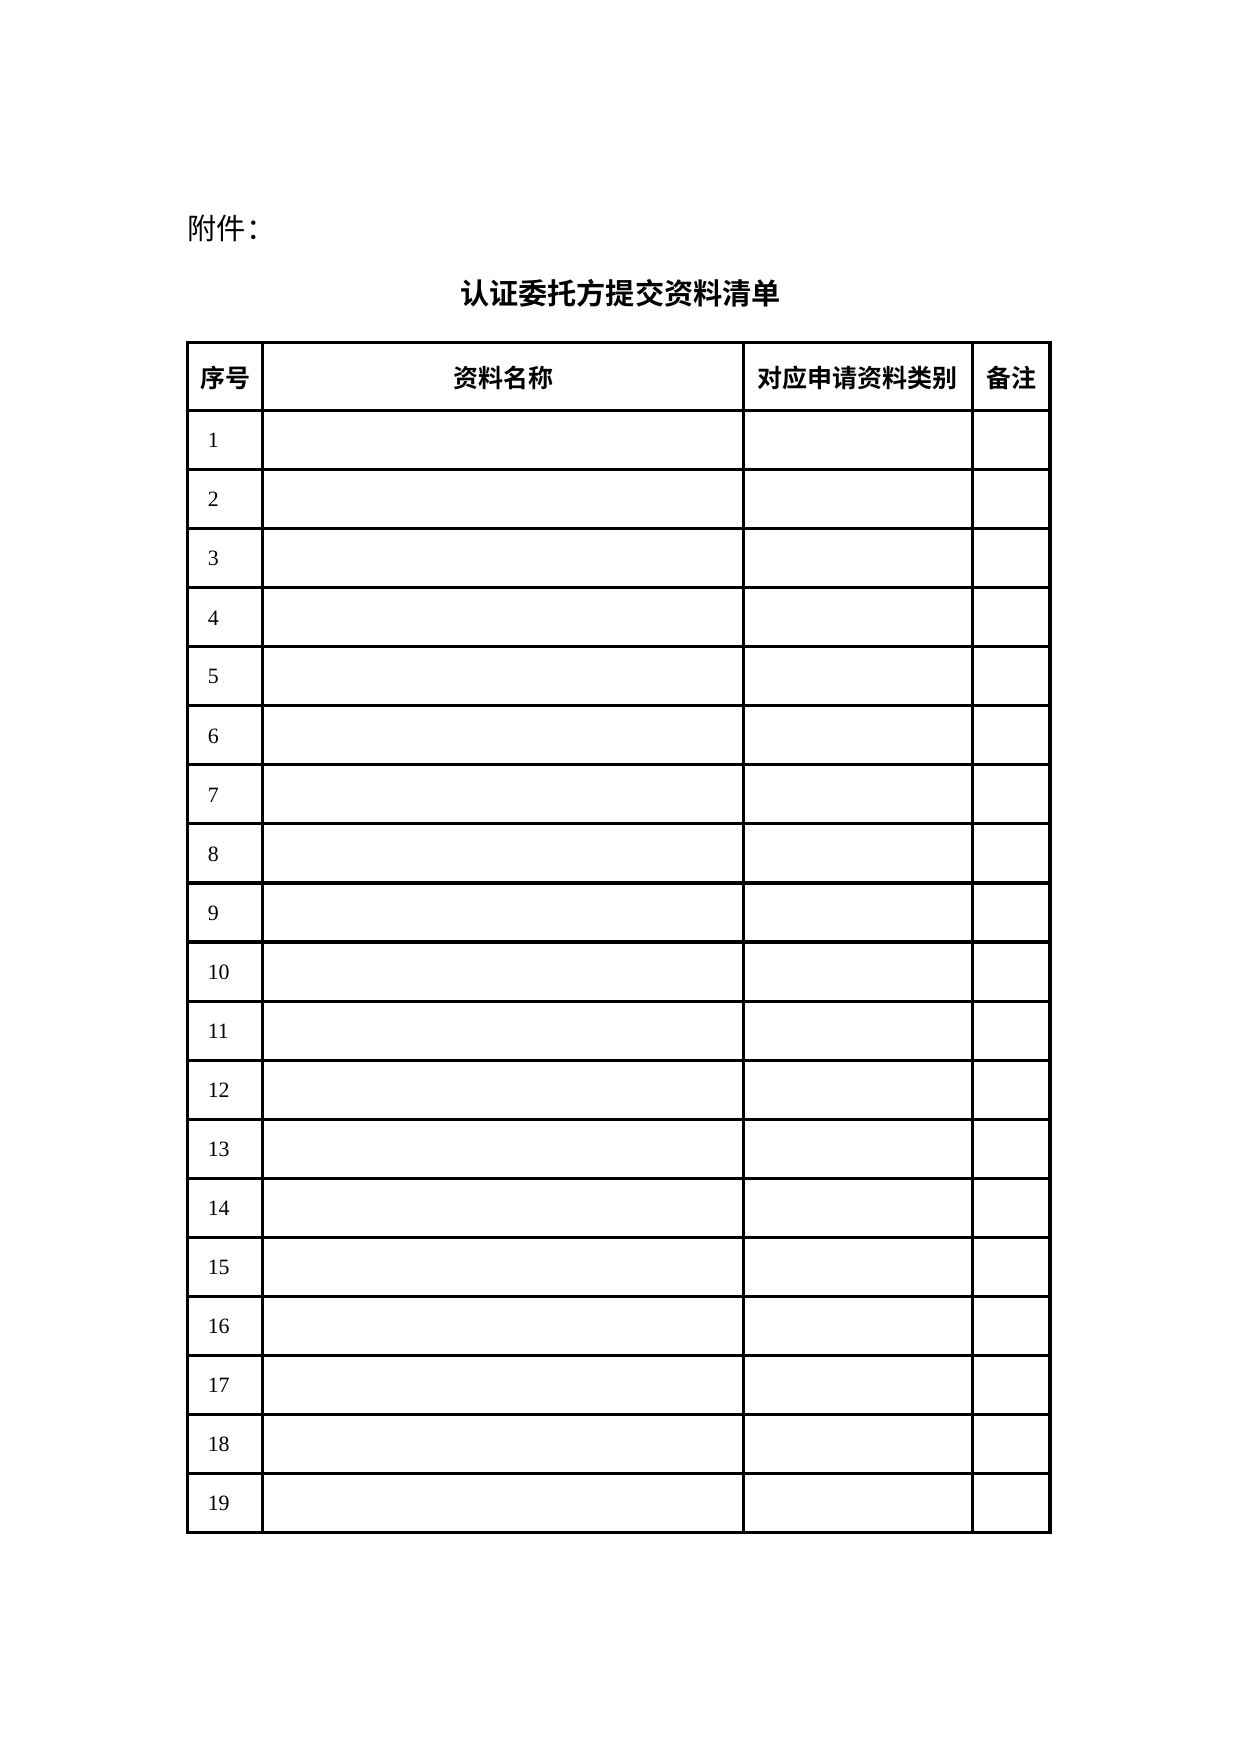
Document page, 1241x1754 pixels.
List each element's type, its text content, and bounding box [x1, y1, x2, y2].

table_cell [974, 1416, 1048, 1472]
table_cell [264, 1357, 742, 1413]
table_cell [745, 885, 971, 940]
table_cell [264, 1003, 742, 1058]
table_cell [974, 1357, 1048, 1413]
table_cell [974, 1062, 1048, 1118]
table_cell [264, 1121, 742, 1177]
table_header 备注 [974, 344, 1048, 409]
table_cell [189, 707, 261, 763]
table_cell [974, 885, 1048, 940]
table_cell [745, 1003, 971, 1058]
table_cell [264, 825, 742, 881]
table_cell [974, 944, 1048, 999]
table_cell [264, 1298, 742, 1354]
table_cell [264, 766, 742, 822]
table_cell [974, 412, 1048, 468]
table_cell [264, 707, 742, 763]
table_cell [264, 1239, 742, 1295]
table_cell [189, 766, 261, 822]
table_cell [974, 648, 1048, 704]
table_header 资料名称 [264, 344, 742, 409]
table_cell [974, 1475, 1048, 1531]
table_header 序号 [189, 344, 261, 409]
table_cell [974, 1003, 1048, 1058]
table_cell [189, 1475, 261, 1531]
table_cell [745, 825, 971, 881]
table_cell [189, 589, 261, 645]
table_cell [745, 1475, 971, 1531]
table_cell [745, 1062, 971, 1118]
table_cell [189, 1298, 261, 1354]
table_cell [745, 1121, 971, 1177]
table_cell [745, 589, 971, 645]
table_cell [745, 1298, 971, 1354]
table_cell [189, 1239, 261, 1295]
table_cell [189, 825, 261, 881]
table_cell [745, 1239, 971, 1295]
table_cell [264, 648, 742, 704]
table_cell [264, 885, 742, 940]
table_cell [189, 1003, 261, 1058]
table_cell [745, 1180, 971, 1236]
table_cell [974, 825, 1048, 881]
table_cell [264, 530, 742, 586]
table_cell [189, 530, 261, 586]
table_cell [264, 1062, 742, 1118]
table_cell [264, 412, 742, 468]
table_cell [745, 530, 971, 586]
table_cell [189, 1062, 261, 1118]
table_cell [264, 944, 742, 999]
table_cell [189, 1180, 261, 1236]
table_cell [745, 1416, 971, 1472]
table_cell [745, 766, 971, 822]
table_cell [189, 1121, 261, 1177]
table_cell [974, 1121, 1048, 1177]
table_cell [189, 944, 261, 999]
table_cell [189, 1357, 261, 1413]
text 认证委托方提交资料清单 [187, 259, 1053, 324]
table_cell [189, 648, 261, 704]
table_cell [974, 589, 1048, 645]
table_cell [745, 1357, 971, 1413]
table_cell [974, 1180, 1048, 1236]
table_cell [189, 471, 261, 527]
table_cell [974, 766, 1048, 822]
table_cell [745, 412, 971, 468]
table_cell [745, 944, 971, 999]
table_cell [189, 885, 261, 940]
table_cell [264, 589, 742, 645]
table_cell [745, 648, 971, 704]
table_cell [264, 1180, 742, 1236]
table_cell [974, 1298, 1048, 1354]
table_cell [264, 1416, 742, 1472]
table_cell [264, 471, 742, 527]
table_cell [974, 707, 1048, 763]
table_cell [189, 1416, 261, 1472]
table_header 对应申请资料类别 [745, 344, 971, 409]
table_cell [745, 471, 971, 527]
table_cell [745, 707, 971, 763]
table_cell [189, 412, 261, 468]
table_cell [264, 1475, 742, 1531]
table_cell [974, 1239, 1048, 1295]
table_cell [974, 530, 1048, 586]
text 附件： [187, 194, 1053, 259]
table_cell [974, 471, 1048, 527]
